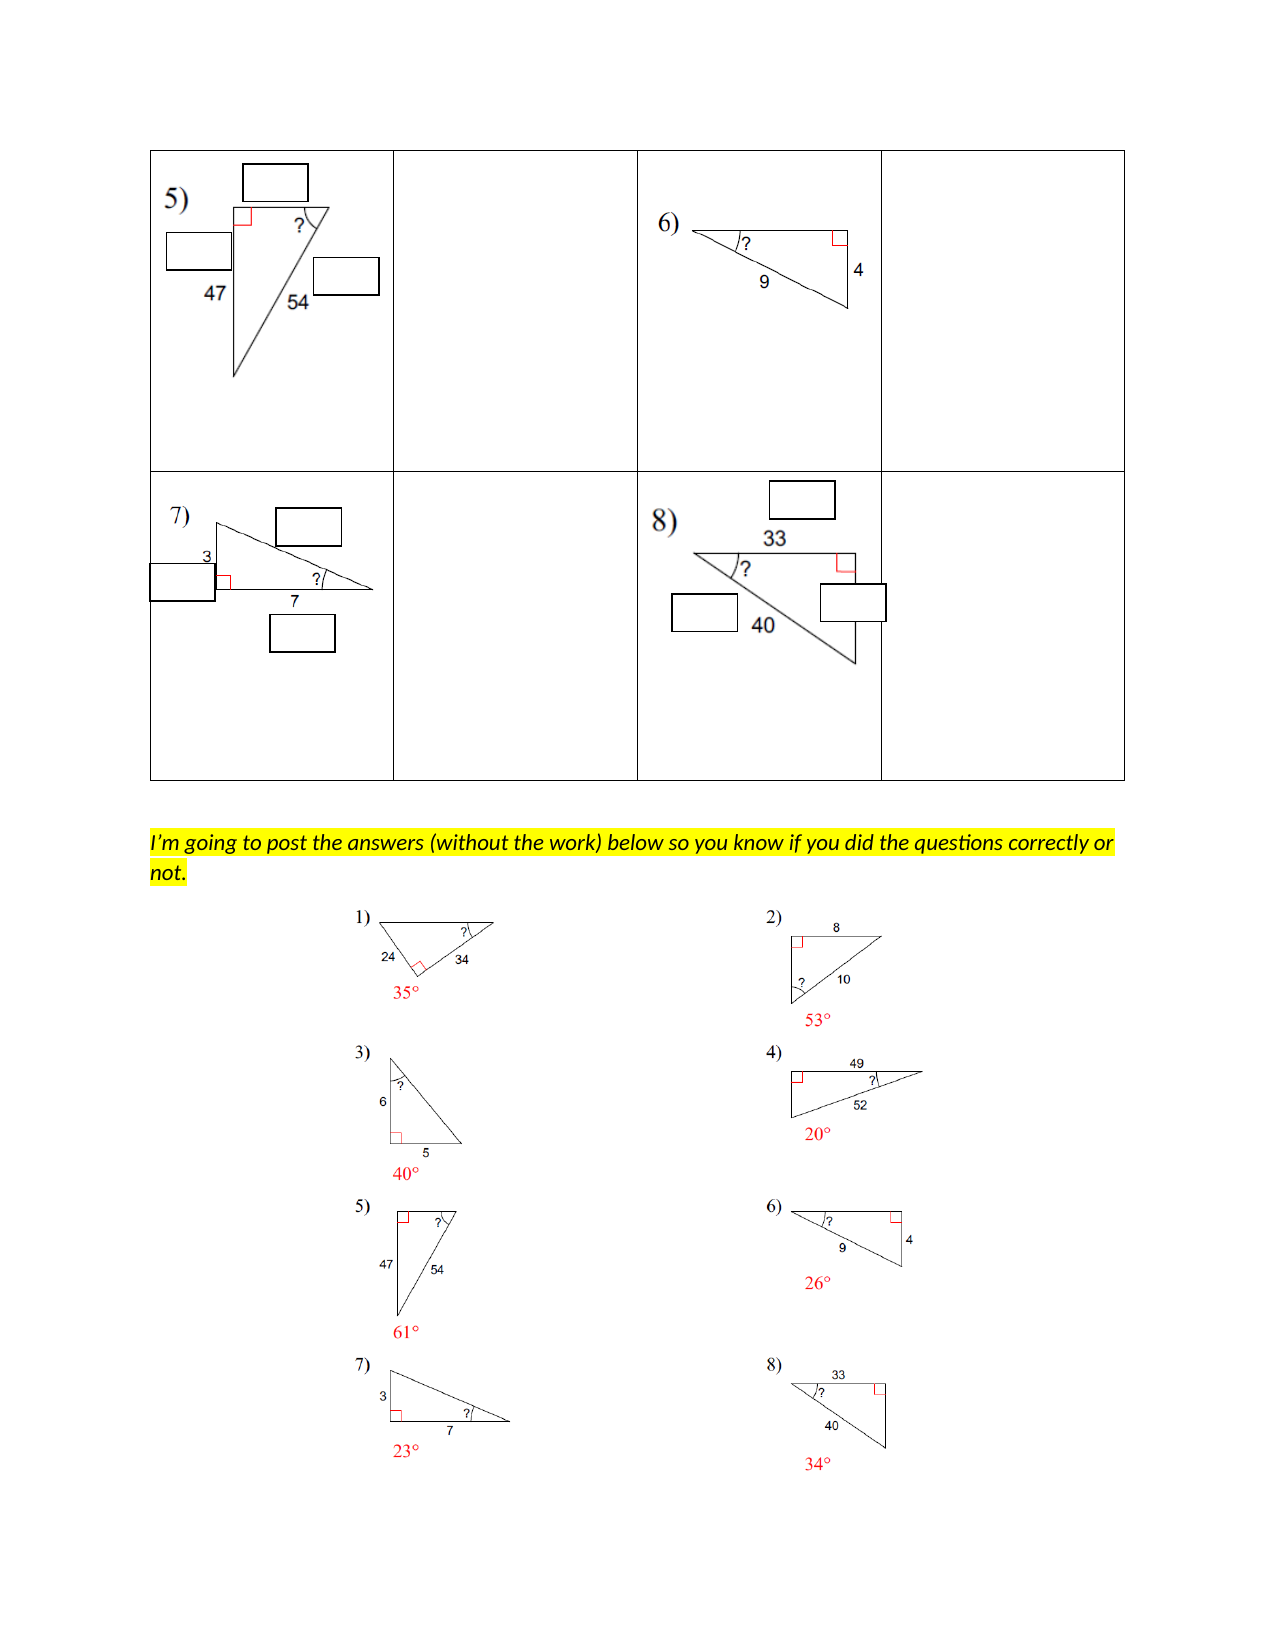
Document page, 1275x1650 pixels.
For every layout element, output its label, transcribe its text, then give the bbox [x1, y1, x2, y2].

table_cell [151, 151, 393, 471]
picture [161, 179, 334, 387]
picture [352, 905, 923, 1474]
table_cell [151, 472, 393, 780]
table_cell [638, 151, 881, 471]
table_cell [394, 472, 637, 780]
picture [648, 207, 866, 318]
text I’m going to post the answers (without the work) below so you know if you did the questions correctly or not. [150, 828, 1125, 886]
table_cell [638, 472, 881, 780]
picture [648, 499, 862, 676]
table_cell [882, 151, 1124, 471]
table_cell [882, 472, 1124, 780]
picture [161, 499, 377, 612]
table_cell [394, 151, 637, 471]
